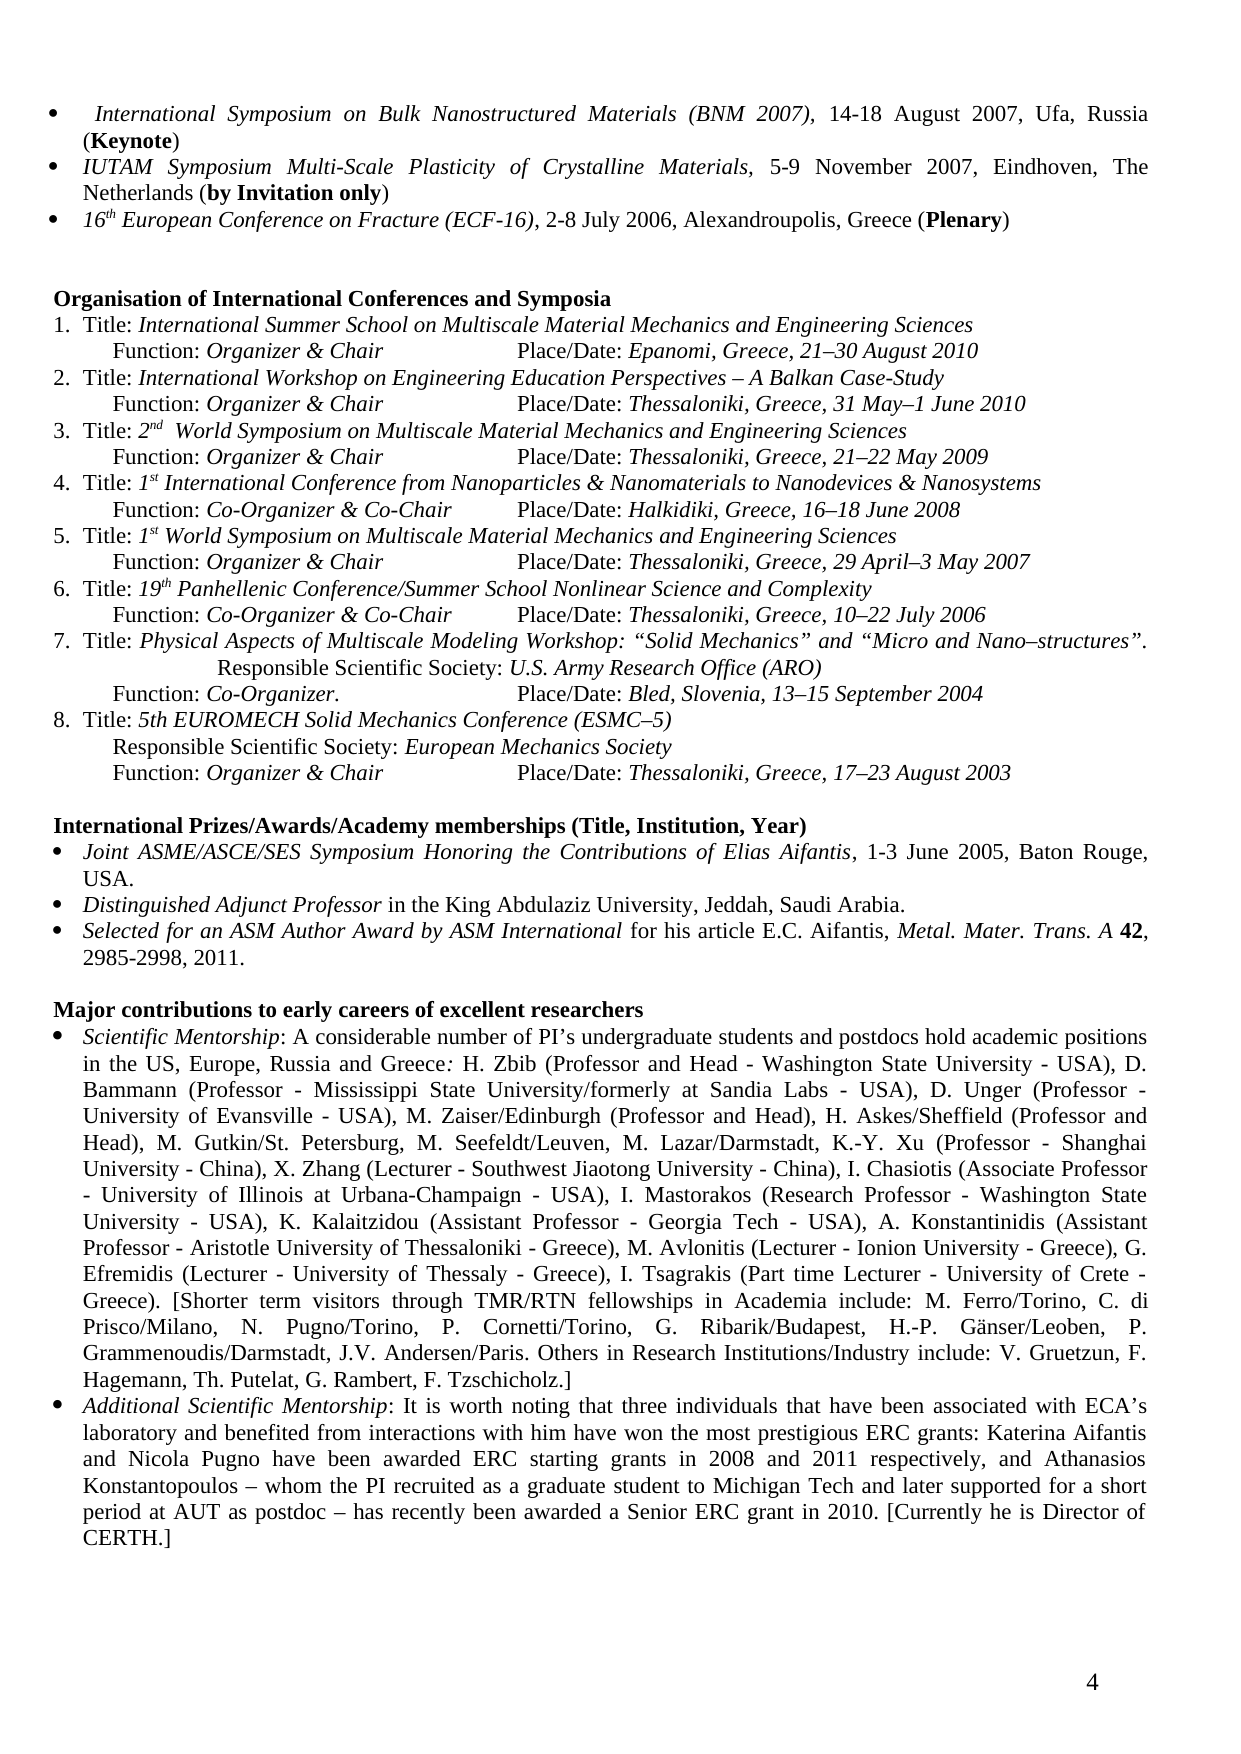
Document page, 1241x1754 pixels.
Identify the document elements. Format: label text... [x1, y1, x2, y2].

text Function: Organizer & Chair Place/Date: Thessaloniki, Greece, 31 May–1 June 2010 [83, 390, 1149, 417]
list 16th European Conference on Fracture (ECF-16), 2-8 July 2006, Alexandroupolis, Greece (Plenary) [49, 206, 1149, 232]
text 6. Title: 19th Panhellenic Conference/Summer School Nonlinear Science and Complexity [53, 575, 1149, 601]
list Scientific Mentorship: A considerable number of PI’s undergraduate students and postdocs hold academic positions in the US, Europe, Russia and Greece: H. Zbib (Professor and Head - Washington State University - USA), D. Bammann (Professor - Mississippi State University/formerly at Sandia Labs - USA), D. Unger (Professor - University of Evansville - USA), M. Zaiser/Edinburgh (Professor and Head), H. Askes/Sheffield (Professor and Head), M. Gutkin/St. Petersburg, M. Seefeldt/Leuven, M. Lazar/Darmstadt, K.-Y. Xu (Professor - Shanghai University - China), X. Zhang (Lecturer - Southwest Jiaotong University - China), I. Chasiotis (Associate Professor - University of Illinois at Urbana-Champaign - USA), I. Mastorakos (Research Professor - Washington State University - USA), K. Kalaitzidou (Assistant Professor - Georgia Tech - USA), A. Konstantinidis (Assistant Professor - Aristotle University of Thessaloniki - Greece), M. Avlonitis (Lecturer - Ionion University - Greece), G. Efremidis (Lecturer - University of Thessaly - Greece), I. Tsagrakis (Part time Lecturer - University of Crete - Greece). [Shorter term visitors through TMR/RTN fellowships in Academia include: M. Ferro/Torino, C. di Prisco/Milano, N. Pugno/Torino, P. Cornetti/Torino, G. Ribarik/Budapest, H.-P. Gänser/Leoben, P. Grammenoudis/Darmstadt, J.V. Andersen/Paris. Others in Research Institutions/Industry include: V. Gruetzun, F. Hagemann, Th. Putelat, G. Rambert, F. Tzschicholz.] [53, 1023, 1149, 1392]
text Function: Organizer & Chair Place/Date: Thessaloniki, Greece, 21–22 May 2009 [83, 443, 1149, 469]
text Function: Organizer & Chair Place/Date: Epanomi, Greece, 21–30 August 2010 [83, 338, 1149, 364]
text 2. Title: International Workshop on Engineering Education Perspectives – A Balkan Case-Study [53, 364, 1149, 390]
text 7. Title: Physical Aspects of Multiscale Modeling Workshop: “Solid Mechanics” and “Micro and Nano–structures”. Responsible Scientific Society: U.S. Army Research Office (ARO) [53, 627, 1149, 680]
text 4. Title: 1st International Conference from Nanoparticles & Nanomaterials to Nanodevices & Nanosystems [53, 469, 1149, 496]
text Major contributions to early careers of excellent researchers [53, 996, 1149, 1023]
list Joint ASME/ASCE/SES Symposium Honoring the Contributions of Elias Aifantis, 1-3 June 2005, Baton Rouge, USA. [53, 838, 1149, 891]
list IUTAM Symposium Multi-Scale Plasticity of Crystalline Materials, 5-9 November 2007, Eindhoven, The Netherlands (by Invitation only) [49, 153, 1149, 206]
text Function: Organizer & Chair Place/Date: Thessaloniki, Greece, 17–23 August 2003 [83, 759, 1149, 786]
text Function: Co-Organizer & Co-Chair Place/Date: Halkidiki, Greece, 16–18 June 2008 [83, 496, 1149, 522]
text Function: Co-Organizer. Place/Date: Bled, Slovenia, 13–15 September 2004 [83, 680, 1149, 707]
text Responsible Scientific Society: European Mechanics Society [83, 733, 1149, 759]
text Function: Co-Organizer & Co-Chair Place/Date: Thessaloniki, Greece, 10–22 July 2006 [83, 601, 1149, 627]
list Distinguished Adjunct Professor in the King Abdulaziz University, Jeddah, Saudi Arabia. [53, 891, 1149, 917]
text Organisation of International Conferences and Symposia [53, 285, 1149, 311]
text 8. Title: 5th EUROMECH Solid Mechanics Conference (ESMC–5) [53, 707, 1149, 733]
list International Symposium on Bulk Nanostructured Materials (BNM 2007), 14-18 August 2007, Ufa, Russia (Keynote) [49, 100, 1149, 153]
list Additional Scientific Mentorship: It is worth noting that three individuals that have been associated with ECA’s laboratory and benefited from interactions with him have won the most prestigious ERC grants: Katerina Aifantis and Nicola Pugno have been awarded ERC starting grants in 2008 and 2011 respectively, and Athanasios Konstantopoulos – whom the PI recruited as a graduate student to Michigan Tech and later supported for a short period at AUT as postdoc – has recently been awarded a Senior ERC grant in 2010. [Currently he is Director of CERTH.] [53, 1392, 1149, 1551]
text 3. Title: 2nd World Symposium on Multiscale Material Mechanics and Engineering Sciences [53, 417, 1149, 443]
text Function: Organizer & Chair Place/Date: Thessaloniki, Greece, 29 April–3 May 2007 [83, 548, 1149, 575]
list Selected for an ASM Author Award by ASM International for his article E.C. Aifantis, Metal. Mater. Trans. A 42, 2985-2998, 2011. [53, 917, 1149, 970]
text International Prizes/Awards/Academy memberships (Title, Institution, Year) [53, 812, 1149, 838]
text 1. Title: International Summer School on Multiscale Material Mechanics and Engineering Sciences [53, 311, 1149, 338]
text 5. Title: 1st World Symposium on Multiscale Material Mechanics and Engineering Sciences [53, 522, 1149, 548]
